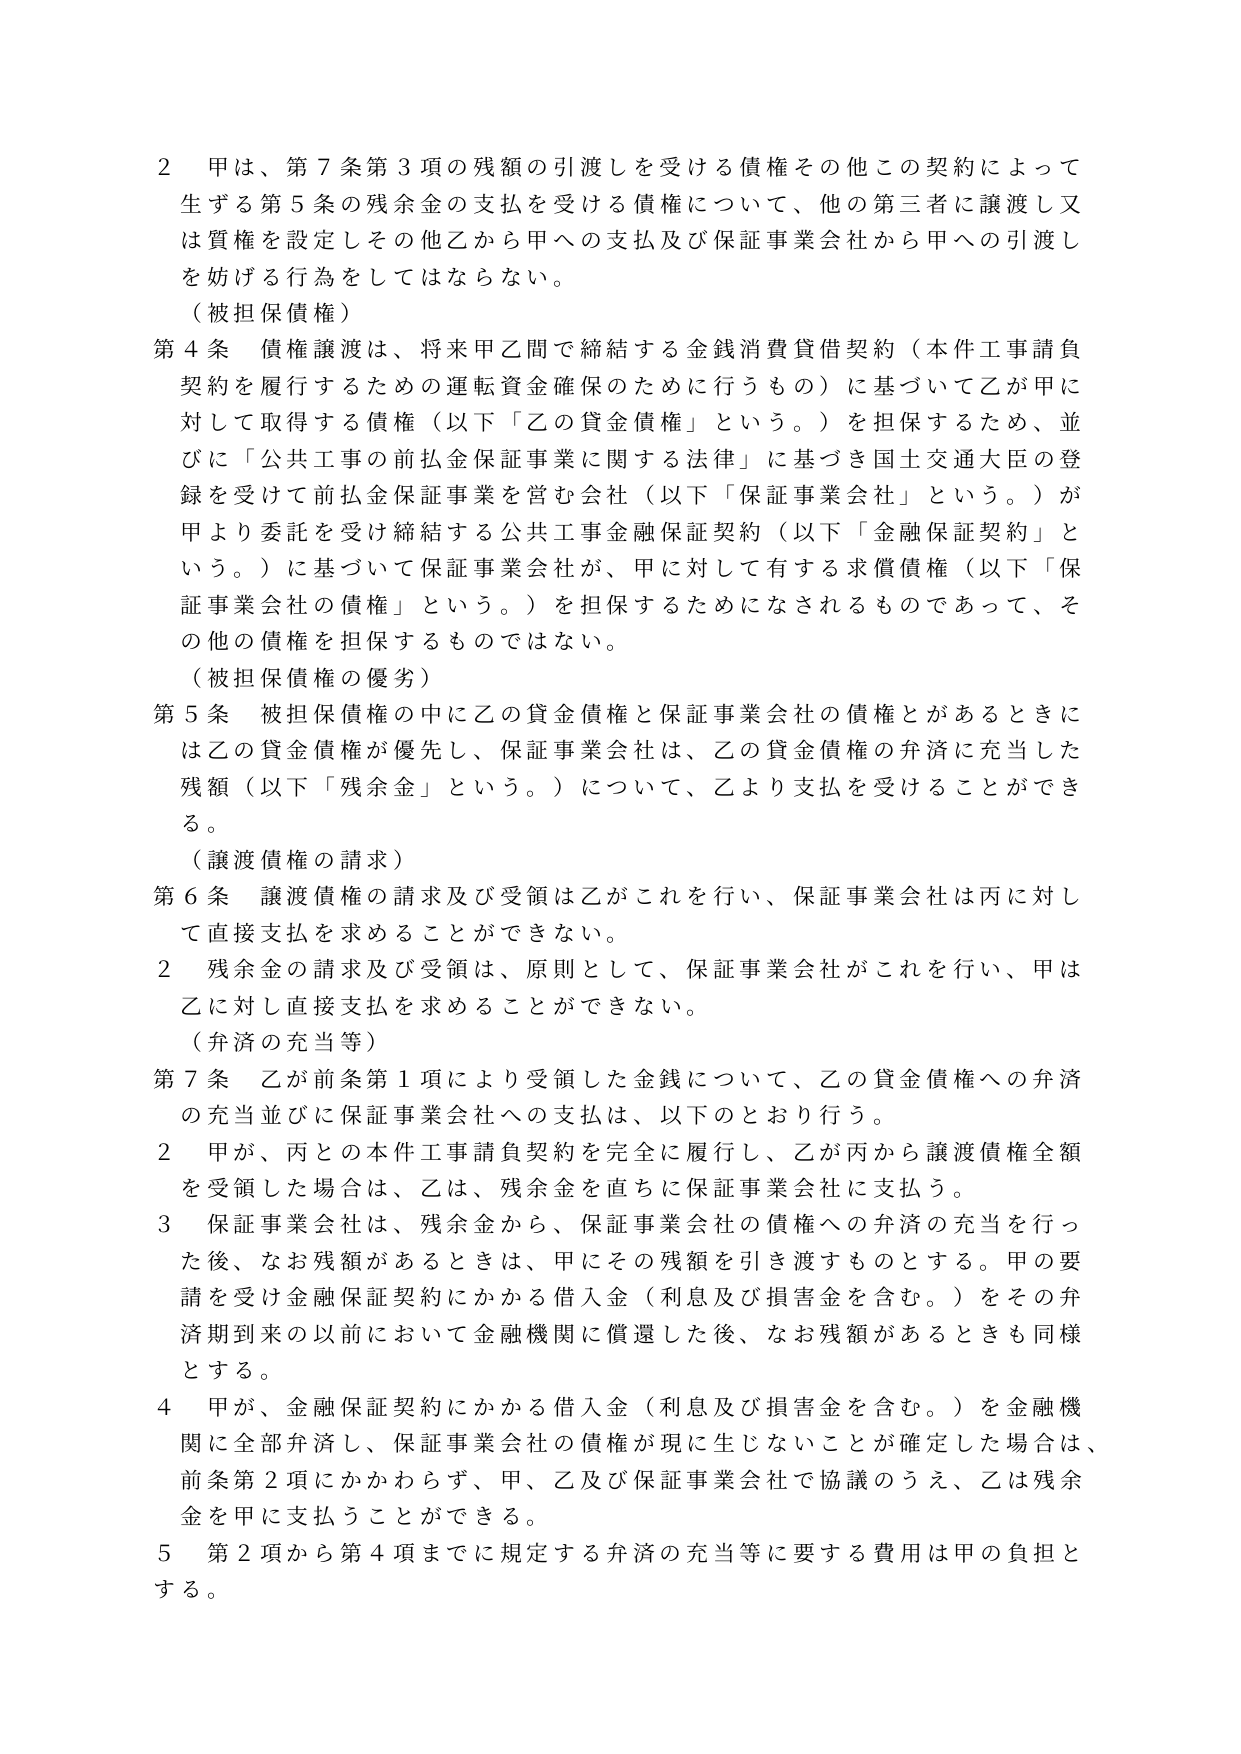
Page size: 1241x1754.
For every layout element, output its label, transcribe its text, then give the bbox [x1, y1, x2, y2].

text ２ 甲が、丙との本件工事請負契約を完全に履行し、乙が丙から譲渡債権全額を受領した場合は、乙は、残余金を直ちに保証事業会社に支払う。 [153, 1132, 1087, 1205]
text ３ 保証事業会社は、残余金から、保証事業会社の債権への弁済の充当を行った後、なお残額があるときは、甲にその残額を引き渡すものとする。甲の要請を受け金融保証契約にかかる借入金（利息及び損害金を含む。）をその弁済期到来の以前において金融機関に償還した後、なお残額があるときも同様とする。 [153, 1205, 1087, 1387]
text 第６条 譲渡債権の請求及び受領は乙がこれを行い、保証事業会社は丙に対して直接支払を求めることができない。 [153, 877, 1087, 950]
text 第７条 乙が前条第１項により受領した金銭について、乙の貸金債権への弁済の充当並びに保証事業会社への支払は、以下のとおり行う。 [153, 1059, 1087, 1132]
text （弁済の充当等） [153, 1023, 1087, 1059]
text 第５条 被担保債権の中に乙の貸金債権と保証事業会社の債権とがあるときには乙の貸金債権が優先し、保証事業会社は、乙の貸金債権の弁済に充当した残額（以下「残余金」という。）について、乙より支払を受けることができる。 [153, 695, 1087, 841]
text ２ 残余金の請求及び受領は、原則として、保証事業会社がこれを行い、甲は乙に対し直接支払を求めることができない。 [153, 950, 1087, 1023]
text ４ 甲が、金融保証契約にかかる借入金（利息及び損害金を含む。）を金融機関に全部弁済し、保証事業会社の債権が現に生じないことが確定した場合は、前条第２項にかかわらず、甲、乙及び保証事業会社で協議のうえ、乙は残余金を甲に支払うことができる。 [153, 1387, 1087, 1533]
text （被担保債権） [153, 294, 1087, 330]
text ２ 甲は、第７条第３項の残額の引渡しを受ける債権その他この契約によって生ずる第５条の残余金の支払を受ける債権について、他の第三者に譲渡し又は質権を設定しその他乙から甲への支払及び保証事業会社から甲への引渡しを妨げる行為をしてはならない。 [153, 148, 1087, 294]
text （譲渡債権の請求） [153, 841, 1087, 877]
text （被担保債権の優劣） [153, 658, 1087, 695]
text 第４条 債権譲渡は、将来甲乙間で締結する金銭消費貸借契約（本件工事請負契約を履行するための運転資金確保のために行うもの）に基づいて乙が甲に対して取得する債権（以下「乙の貸金債権」という。）を担保するため、並びに「公共工事の前払金保証事業に関する法律」に基づき国土交通大臣の登録を受けて前払金保証事業を営む会社（以下「保証事業会社」という。）が甲より委託を受け締結する公共工事金融保証契約（以下「金融保証契約」という。）に基づいて保証事業会社が、甲に対して有する求償債権（以下「保証事業会社の債権」という。）を担保するためになされるものであって、その他の債権を担保するものではない。 [153, 330, 1087, 658]
text ５ 第２項から第４項までに規定する弁済の充当等に要する費用は甲の負担とする。 [153, 1533, 1087, 1606]
